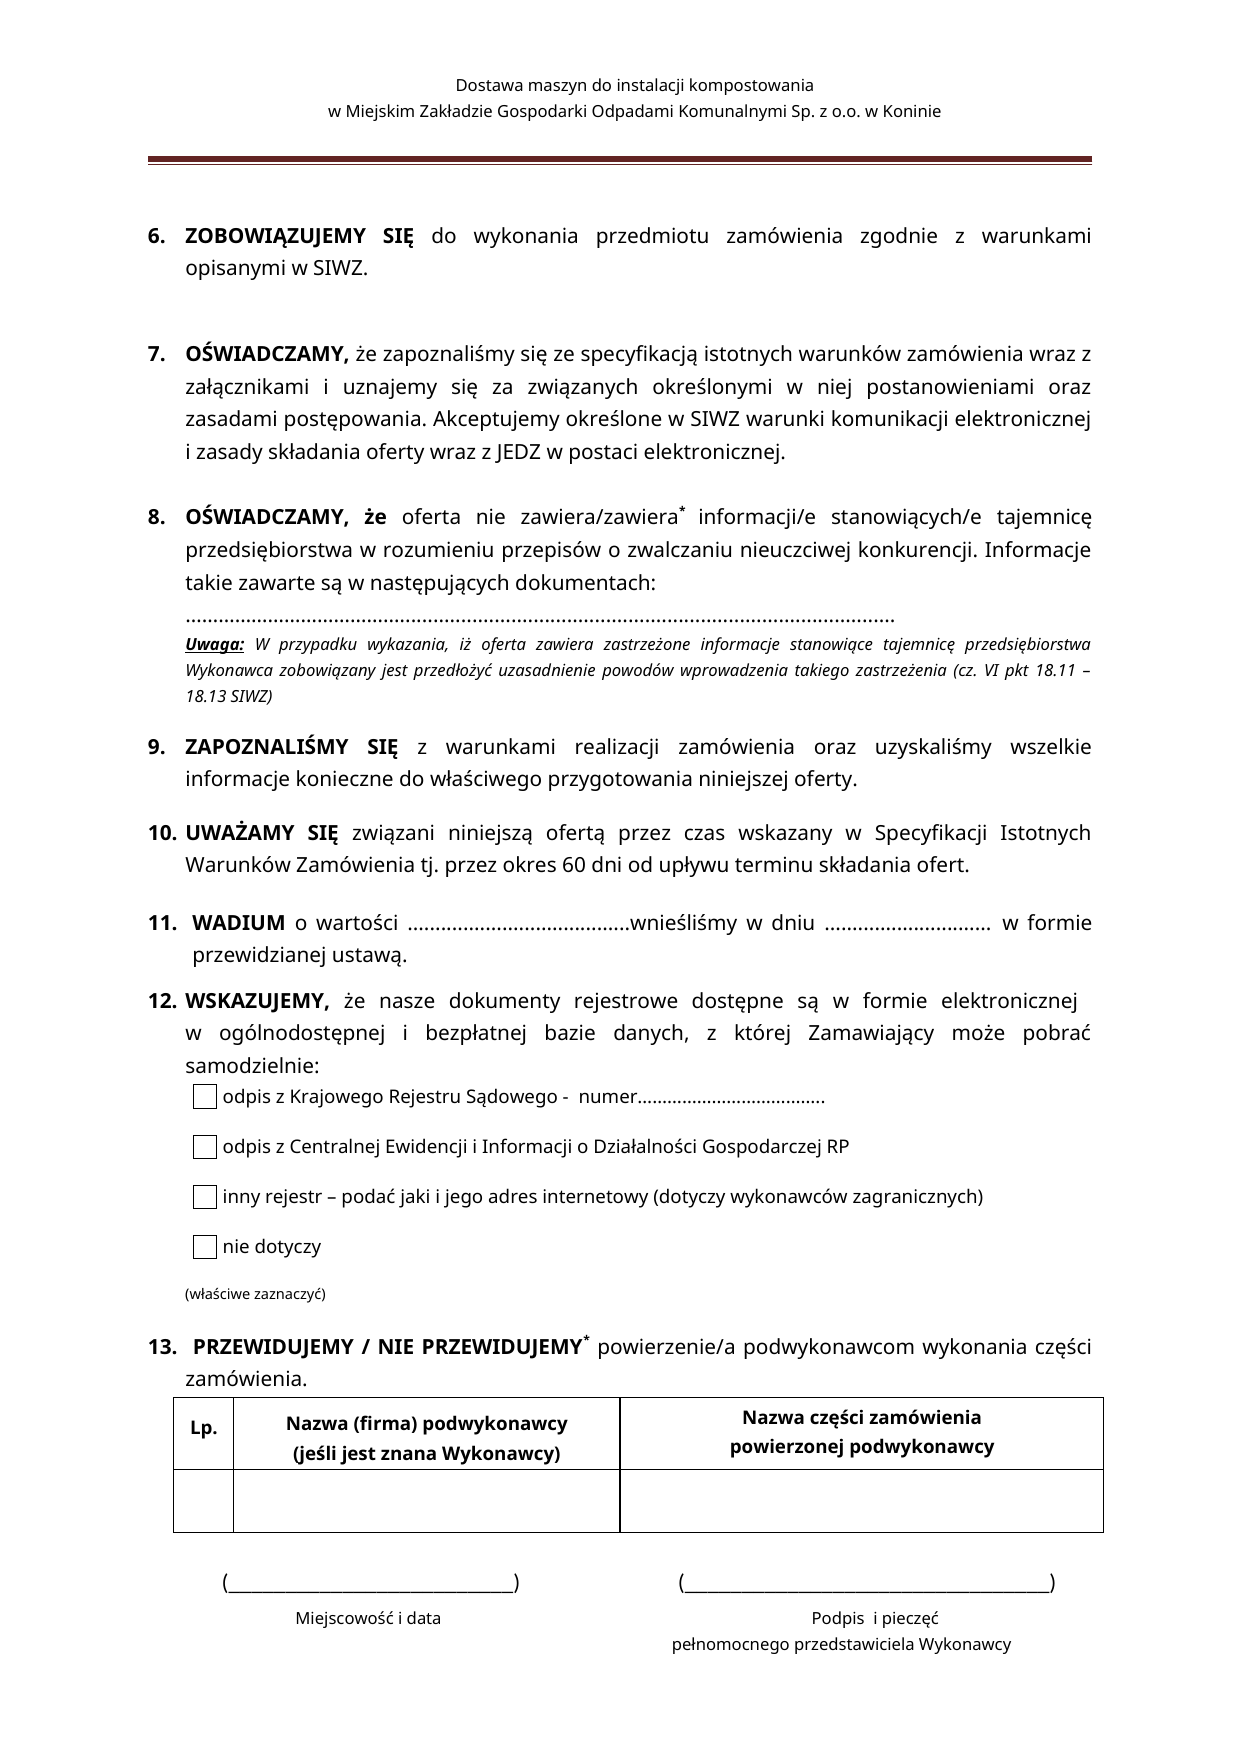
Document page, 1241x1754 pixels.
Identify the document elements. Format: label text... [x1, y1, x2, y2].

text ……………………………….…........................................................................................ [185, 600, 1092, 629]
text odpis z Krajowego Rejestru Sądowego - numer……………………………….. [192, 1083, 1092, 1109]
list WSKAZUJEMY, że nasze dokumenty rejestrowe dostępne są w formie elektronicznej w ogólnodostępnej i bezpłatnej bazie danych, z której Zamawiający może pobrać samodzielnie: [148, 986, 1092, 1079]
text inny rejestr – podać jaki i jego adres internetowy (dotyczy wykonawców zagranicznych) [192, 1184, 1092, 1209]
text nie dotyczy [192, 1234, 1092, 1259]
table_cell [234, 1470, 619, 1532]
list OŚWIADCZAMY, że zapoznaliśmy się ze specyfikacją istotnych warunków zamówienia wraz z załącznikami i uznajemy się za związanych określonymi w niej postanowieniami oraz zasadami postępowania. Akceptujemy określone w SIWZ warunki komunikacji elektronicznej i zasady składania oferty wraz z JEDZ w postaci elektronicznej. [148, 339, 1092, 466]
list UWAŻAMY SIĘ związani niniejszą ofertą przez czas wskazany w Specyfikacji Istotnych Warunków Zamówienia tj. przez okres 60 dni od upływu terminu składania ofert. [148, 818, 1092, 879]
list ZAPOZNALIŚMY SIĘ z warunkami realizacji zamówienia oraz uzyskaliśmy wszelkie informacje konieczne do właściwego przygotowania niniejszej oferty. [148, 732, 1092, 793]
text (właściwe zaznaczyć) [185, 1284, 1092, 1304]
list ZOBOWIĄZUJEMY SIĘ do wykonania przedmiotu zamówienia zgodnie z warunkami opisanymi w SIWZ. [148, 221, 1092, 282]
list OŚWIADCZAMY, że oferta nie zawiera/zawiera* informacji/e stanowiących/e tajemnicę przedsiębiorstwa w rozumieniu przepisów o zwalczaniu nieuczciwej konkurencji. Informacje takie zawarte są w następujących dokumentach: [148, 502, 1092, 596]
text odpis z Centralnej Ewidencji i Informacji o Działalności Gospodarczej RP [192, 1134, 1092, 1159]
table_cell [174, 1470, 233, 1532]
table_header Lp. [174, 1398, 233, 1469]
table_header Nazwa części zamówienia powierzonej podwykonawcy [621, 1398, 1103, 1469]
list PRZEWIDUJEMY / NIE PRZEWIDUJEMY* powierzenie/a podwykonawcom wykonania części zamówienia. [148, 1332, 1092, 1393]
table_header Nazwa (firma) podwykonawcy (jeśli jest znana Wykonawcy) [234, 1398, 619, 1469]
list WADIUM o wartości ........................................wnieśliśmy w dniu .............................. w formie przewidzianej ustawą. [148, 908, 1092, 969]
text Uwaga: W przypadku wykazania, iż oferta zawiera zastrzeżone informacje stanowiące tajemnicę przedsiębiorstwa Wykonawca zobowiązany jest przedłożyć uzasadnienie powodów wprowadzenia takiego zastrzeżenia (cz. VI pkt 18.11 – 18.13 SIWZ) [185, 633, 1092, 708]
table_cell [621, 1470, 1103, 1532]
